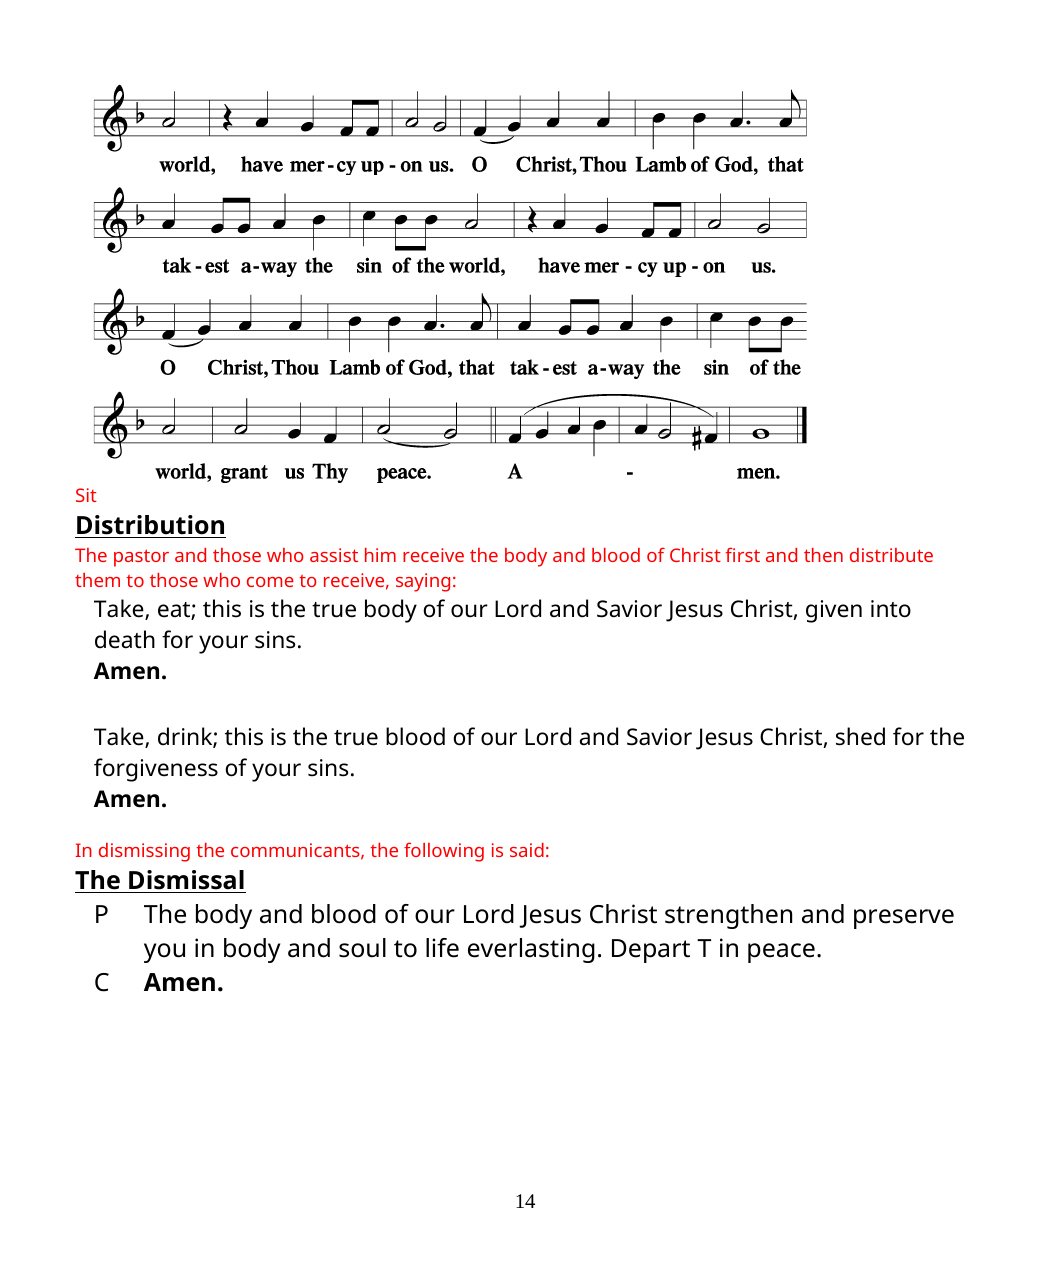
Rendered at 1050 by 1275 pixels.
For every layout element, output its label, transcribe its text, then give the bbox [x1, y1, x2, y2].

picture [93, 75, 807, 483]
text P The body and blood of our Lord Jesus Christ strengthen and preserve you in body and soul to life everlasting. Depart T in peace. [94, 897, 975, 965]
text Take, drink; this is the true blood of our Lord and Savior Jesus Christ, shed for the forgiveness of your sins. [94, 721, 975, 783]
text In dismissing the communicants, the following is said: [75, 837, 975, 863]
text The Dismissal [75, 863, 975, 897]
text Amen. [94, 783, 975, 814]
text Sit [75, 482, 975, 508]
text Distribution [75, 508, 975, 542]
text Amen. [94, 655, 975, 687]
text The pastor and those who assist him receive the body and blood of Christ first and then distribute them to those who come to receive, saying: [75, 542, 975, 593]
text Take, eat; this is the true body of our Lord and Savior Jesus Christ, given into death for your sins. [94, 593, 975, 655]
text C Amen. [94, 965, 975, 999]
